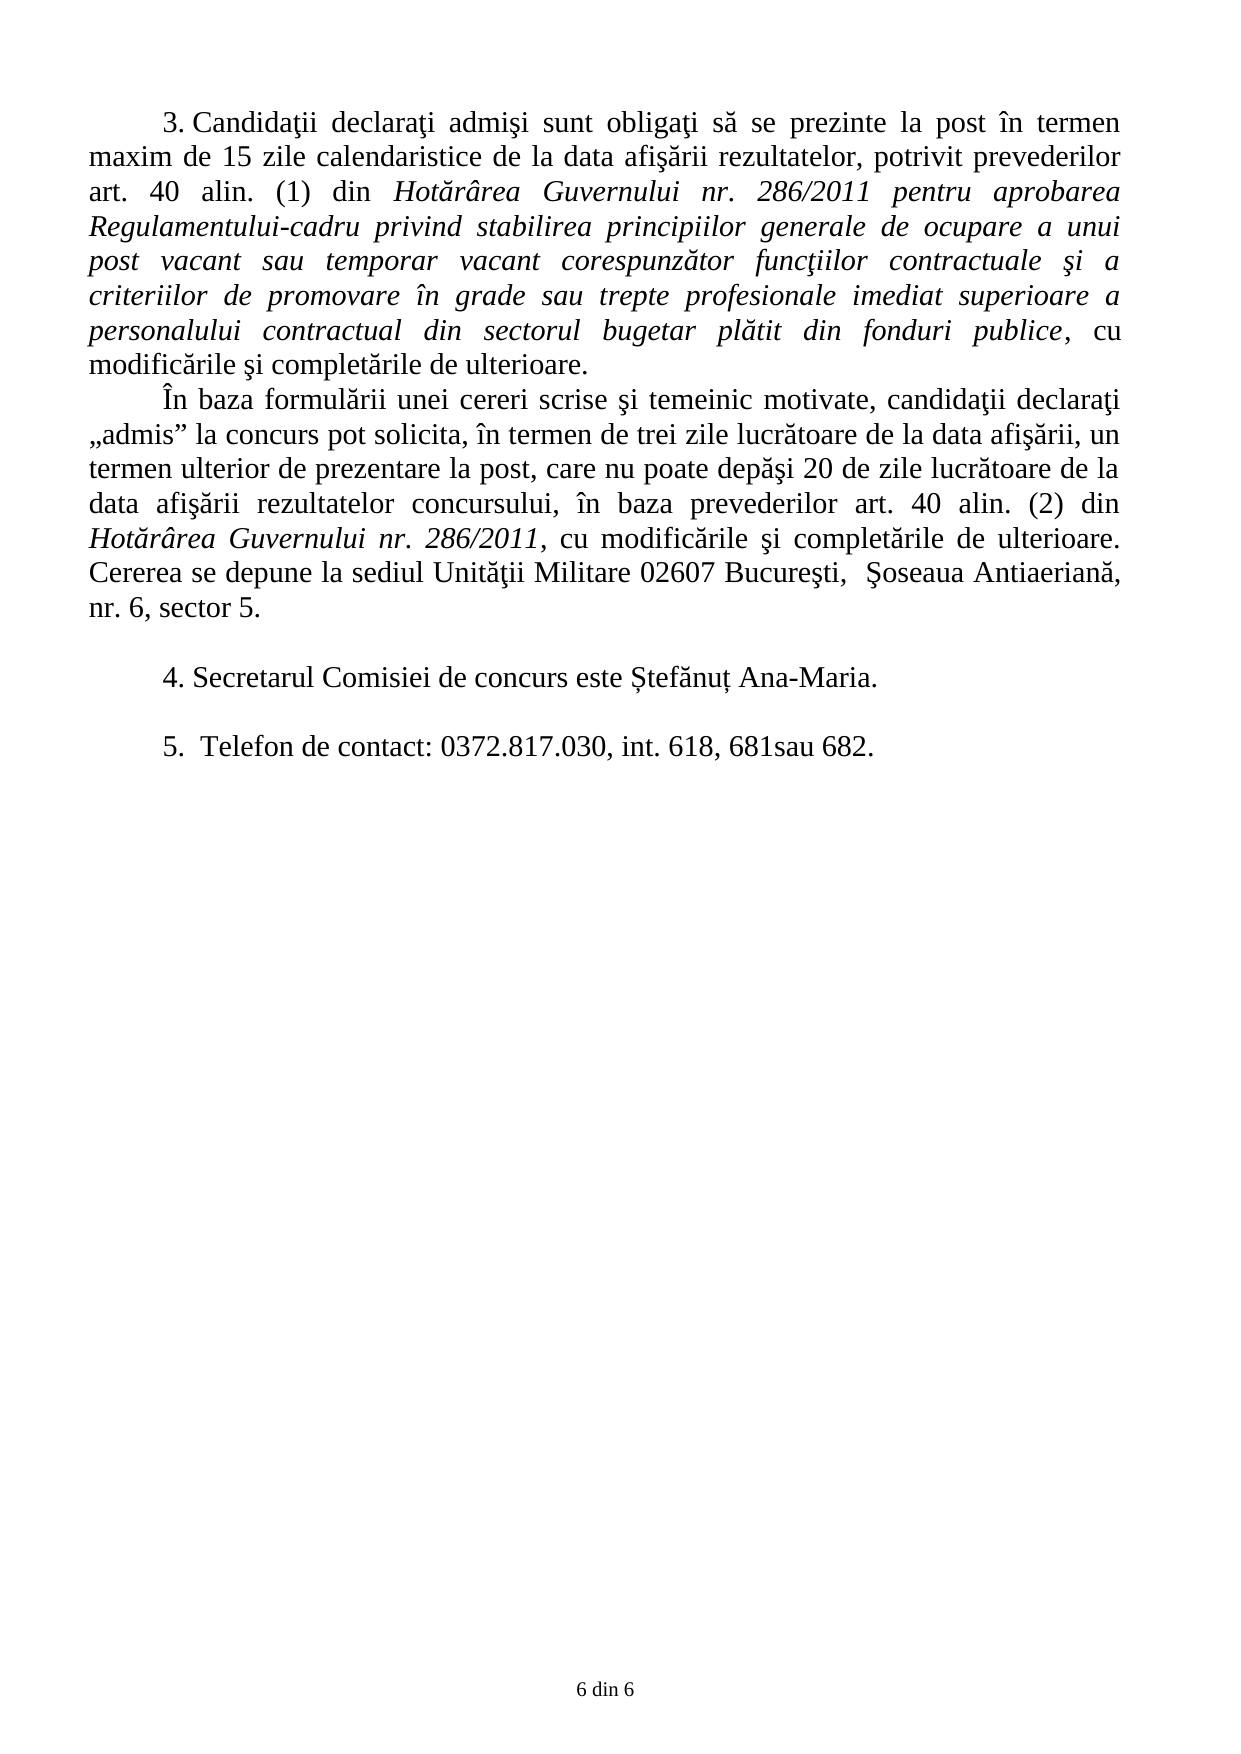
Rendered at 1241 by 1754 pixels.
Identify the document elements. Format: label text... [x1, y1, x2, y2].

list Telefon de contact: 0372.817.030, int. 618, 681sau 682. [162, 728, 1122, 763]
list Candidaţii declaraţi admişi sunt obligaţi să se prezinte la post în termen maxim de 15 zile calendaristice de la data afişării rezultatelor, potrivit prevederilor art. 40 alin. (1) din Hotărârea Guvernului nr. 286/2011 pentru aprobarea Regulamentului-cadru privind stabilirea principiilor generale de ocupare a unui post vacant sau temporar vacant corespunzător funcţiilor contractuale şi a criteriilor de promovare în grade sau trepte profesionale imediat superioare a personalului contractual din sectorul bugetar plătit din fonduri publice, cu modificările şi completările de ulterioare. [88, 104, 1122, 381]
list În baza formulării unei cereri scrise şi temeinic motivate, candidaţii declaraţi „admis” la concurs pot solicita, în termen de trei zile lucrătoare de la data afişării, un termen ulterior de prezentare la post, care nu poate depăşi 20 de zile lucrătoare de la data afişării rezultatelor concursului, în baza prevederilor art. 40 alin. (2) din Hotărârea Guvernului nr. 286/2011, cu modificările şi completările de ulterioare. Cererea se depune la sediul Unităţii Militare 02607 Bucureşti, Şoseaua Antiaeriană, nr. 6, sector 5. [88, 381, 1122, 624]
list Secretarul Comisiei de concurs este Ștefănuț Ana-Maria. [88, 659, 1122, 693]
